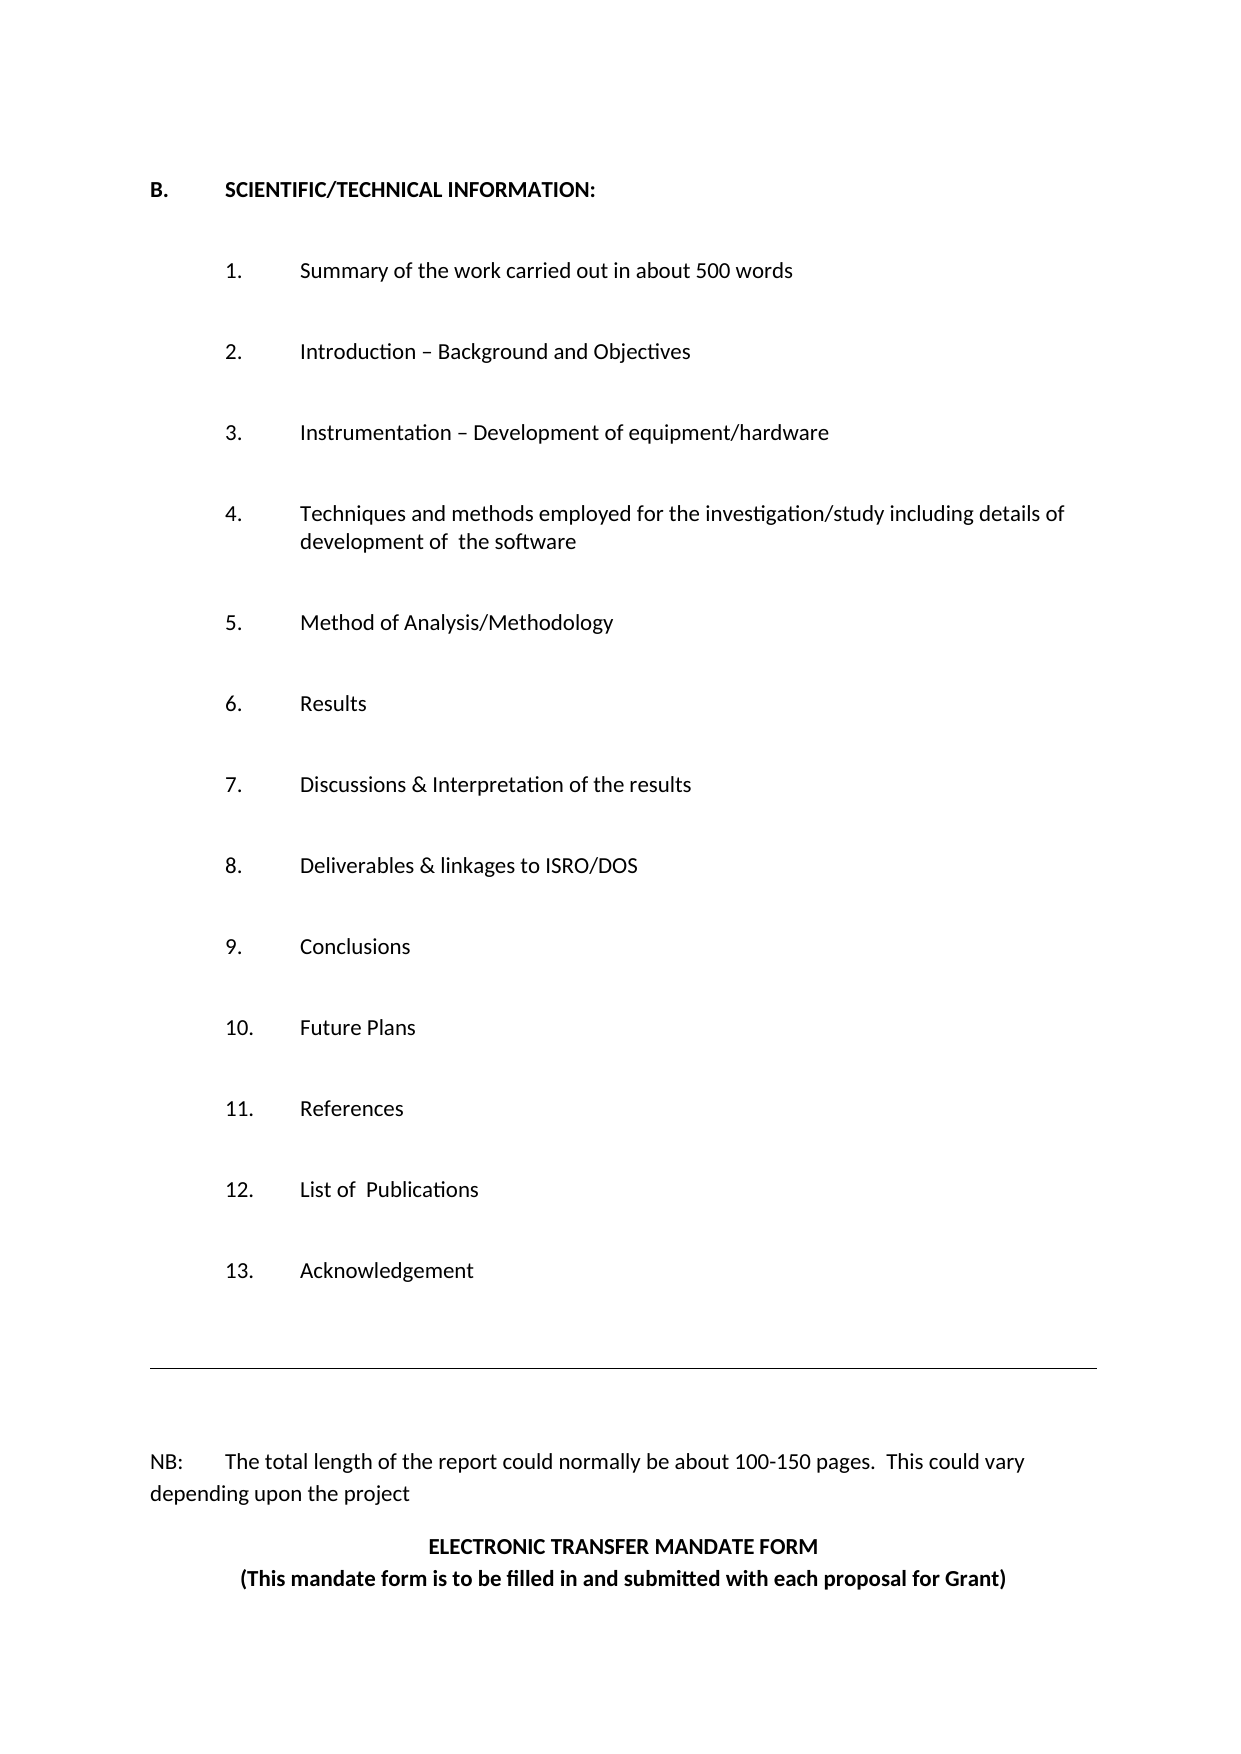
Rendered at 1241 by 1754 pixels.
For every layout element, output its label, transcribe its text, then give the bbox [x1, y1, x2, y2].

list Techniques and methods employed for the investigation/study including details of development of the software [225, 499, 1097, 555]
list Deliverables & linkages to ISRO/DOS [225, 851, 1097, 879]
text (This mandate form is to be filled in and submitted with each proposal for Grant) [150, 1564, 1097, 1593]
text NB: The total length of the report could normally be about 100-150 pages. This could vary depending upon the project [150, 1447, 1097, 1507]
list Future Plans [225, 1013, 1097, 1041]
text ELECTRONIC TRANSFER MANDATE FORM [150, 1532, 1097, 1560]
list Introduction – Background and Objectives [225, 337, 1097, 365]
list Acknowledgement [225, 1256, 1097, 1284]
list Discussions & Interpretation of the results [225, 770, 1097, 798]
list Results [225, 689, 1097, 717]
list SCIENTIFIC/TECHNICAL INFORMATION: [150, 175, 1097, 203]
list List of Publications [225, 1175, 1097, 1203]
list Method of Analysis/Methodology [225, 608, 1097, 636]
list Instrumentation – Development of equipment/hardware [225, 418, 1097, 446]
list Summary of the work carried out in about 500 words [225, 256, 1097, 284]
list References [225, 1094, 1097, 1122]
list Conclusions [225, 932, 1097, 960]
